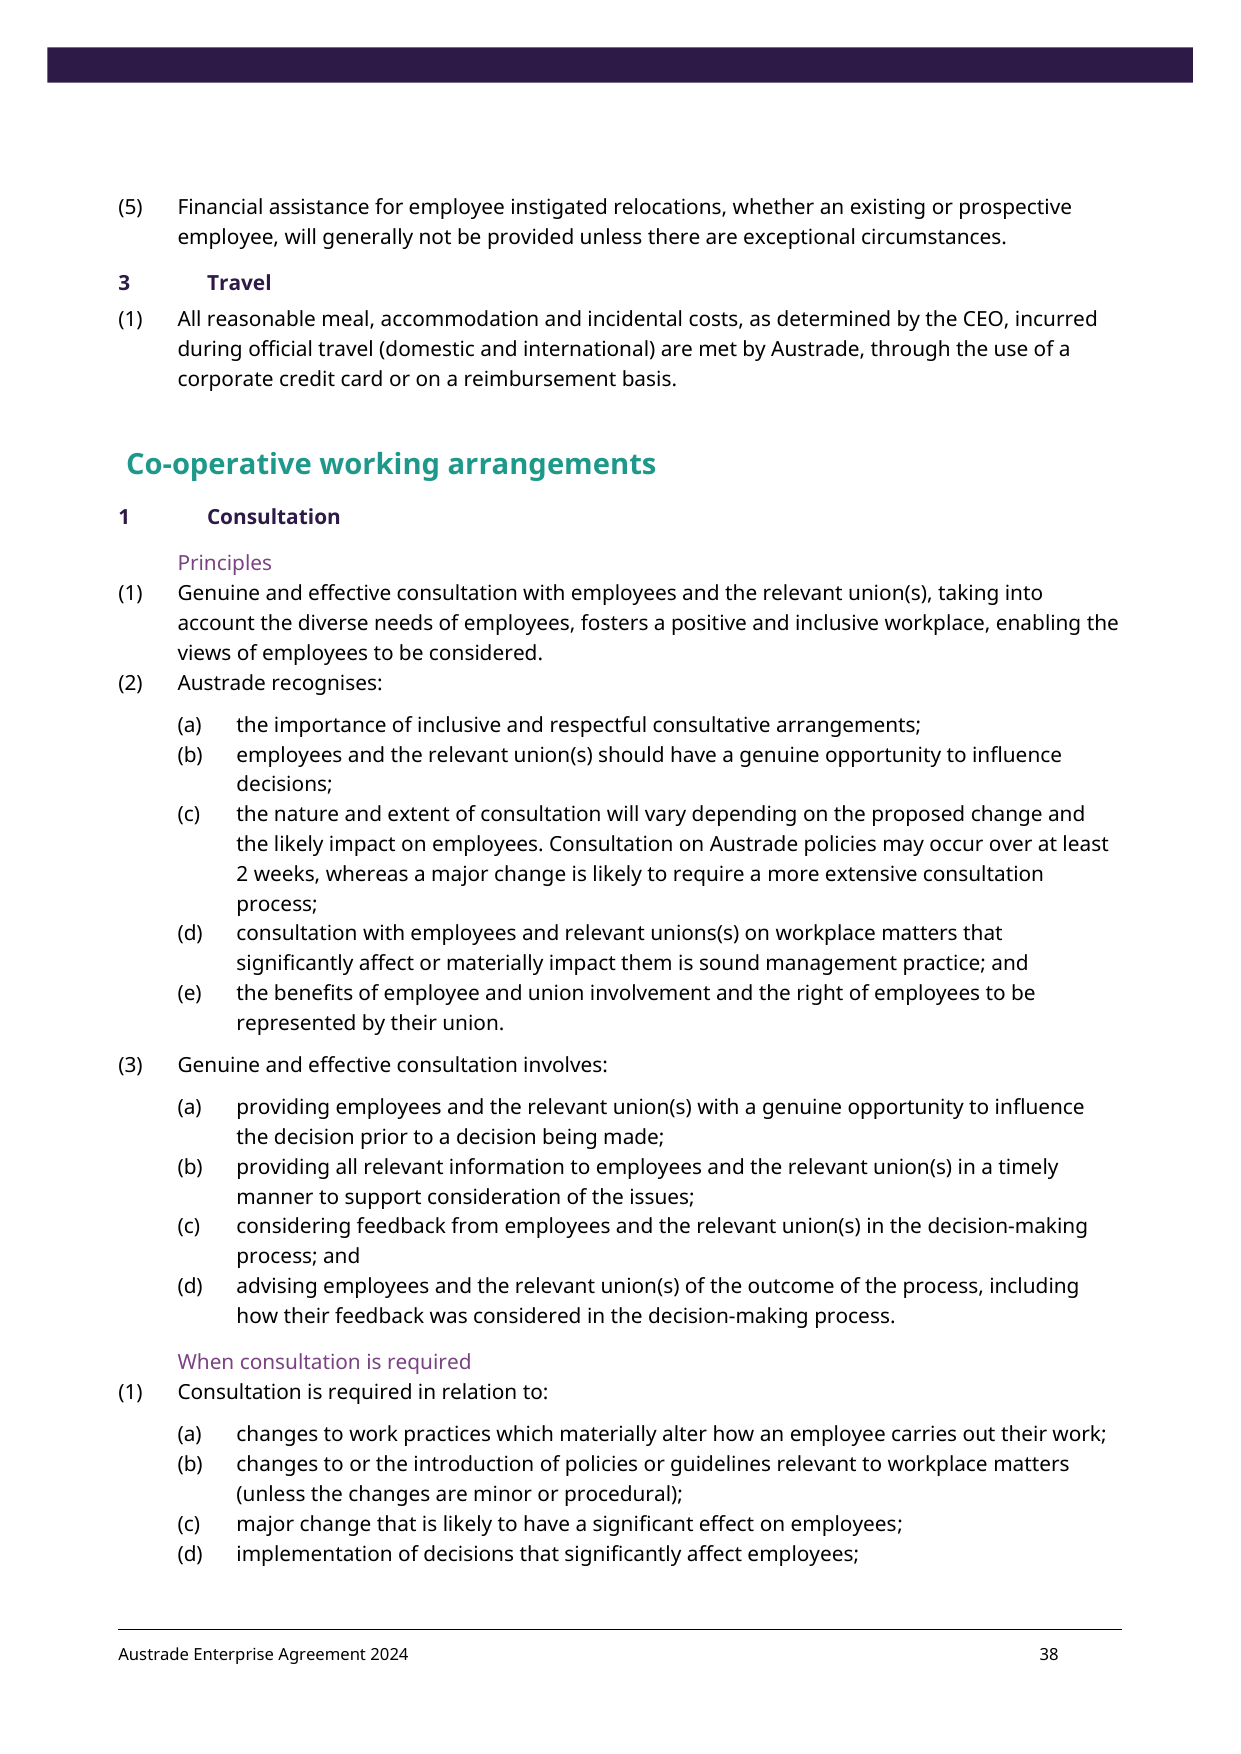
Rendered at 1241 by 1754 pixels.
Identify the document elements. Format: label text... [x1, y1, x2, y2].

list providing employees and the relevant union(s) with a genuine opportunity to influence the decision prior to a decision being made; [177, 1092, 1122, 1151]
text Consultation is required in relation to: [118, 1377, 1122, 1406]
text changes to or the introduction of policies or guidelines relevant to workplace matters (unless the changes are minor or procedural); [177, 1449, 1122, 1507]
text Genuine and effective consultation involves: [118, 1050, 1122, 1078]
text Austrade recognises: [118, 668, 1122, 696]
text consultation with employees and relevant unions(s) on workplace matters that significantly affect or materially impact them is sound management practice; and [177, 918, 1122, 977]
subtitle Consultation [118, 502, 1122, 530]
text employees and the relevant union(s) should have a genuine opportunity to influence decisions; [177, 740, 1122, 798]
text advising employees and the relevant union(s) of the outcome of the process, including how their feedback was considered in the decision-making process. [177, 1271, 1122, 1329]
text All reasonable meal, accommodation and incidental costs, as determined by the CEO, incurred during official travel (domestic and international) are met by Austrade, through the use of a corporate credit card or on a reimbursement basis. [118, 304, 1122, 392]
text Financial assistance for employee instigated relocations, whether an existing or prospective employee, will generally not be provided unless there are exceptional circumstances. [118, 192, 1122, 250]
subtitle When consultation is required [118, 1347, 1122, 1376]
text considering feedback from employees and the relevant union(s) in the decision-making process; and [177, 1212, 1122, 1270]
list the importance of inclusive and respectful consultative arrangements; [177, 710, 1122, 738]
text Genuine and effective consultation with employees and the relevant union(s), taking into account the diverse needs of employees, fosters a positive and inclusive workplace, enabling the views of employees to be considered. [118, 578, 1122, 666]
text implementation of decisions that significantly affect employees; [177, 1539, 1122, 1567]
subtitle Travel [118, 268, 1122, 297]
text the benefits of employee and union involvement and the right of employees to be represented by their union. [177, 978, 1122, 1036]
subtitle Principles [118, 548, 1122, 577]
text providing all relevant information to employees and the relevant union(s) in a timely manner to support consideration of the issues; [177, 1152, 1122, 1210]
text the nature and extent of consultation will vary depending on the proposed change and the likely impact on employees. Consultation on Austrade policies may occur over at least 2 weeks, whereas a major change is likely to require a more extensive consultation process; [177, 799, 1122, 917]
text major change that is likely to have a significant effect on employees; [177, 1509, 1122, 1537]
list changes to work practices which materially alter how an employee carries out their work; [177, 1419, 1122, 1448]
subtitle Co-operative working arrangements [118, 444, 1122, 483]
